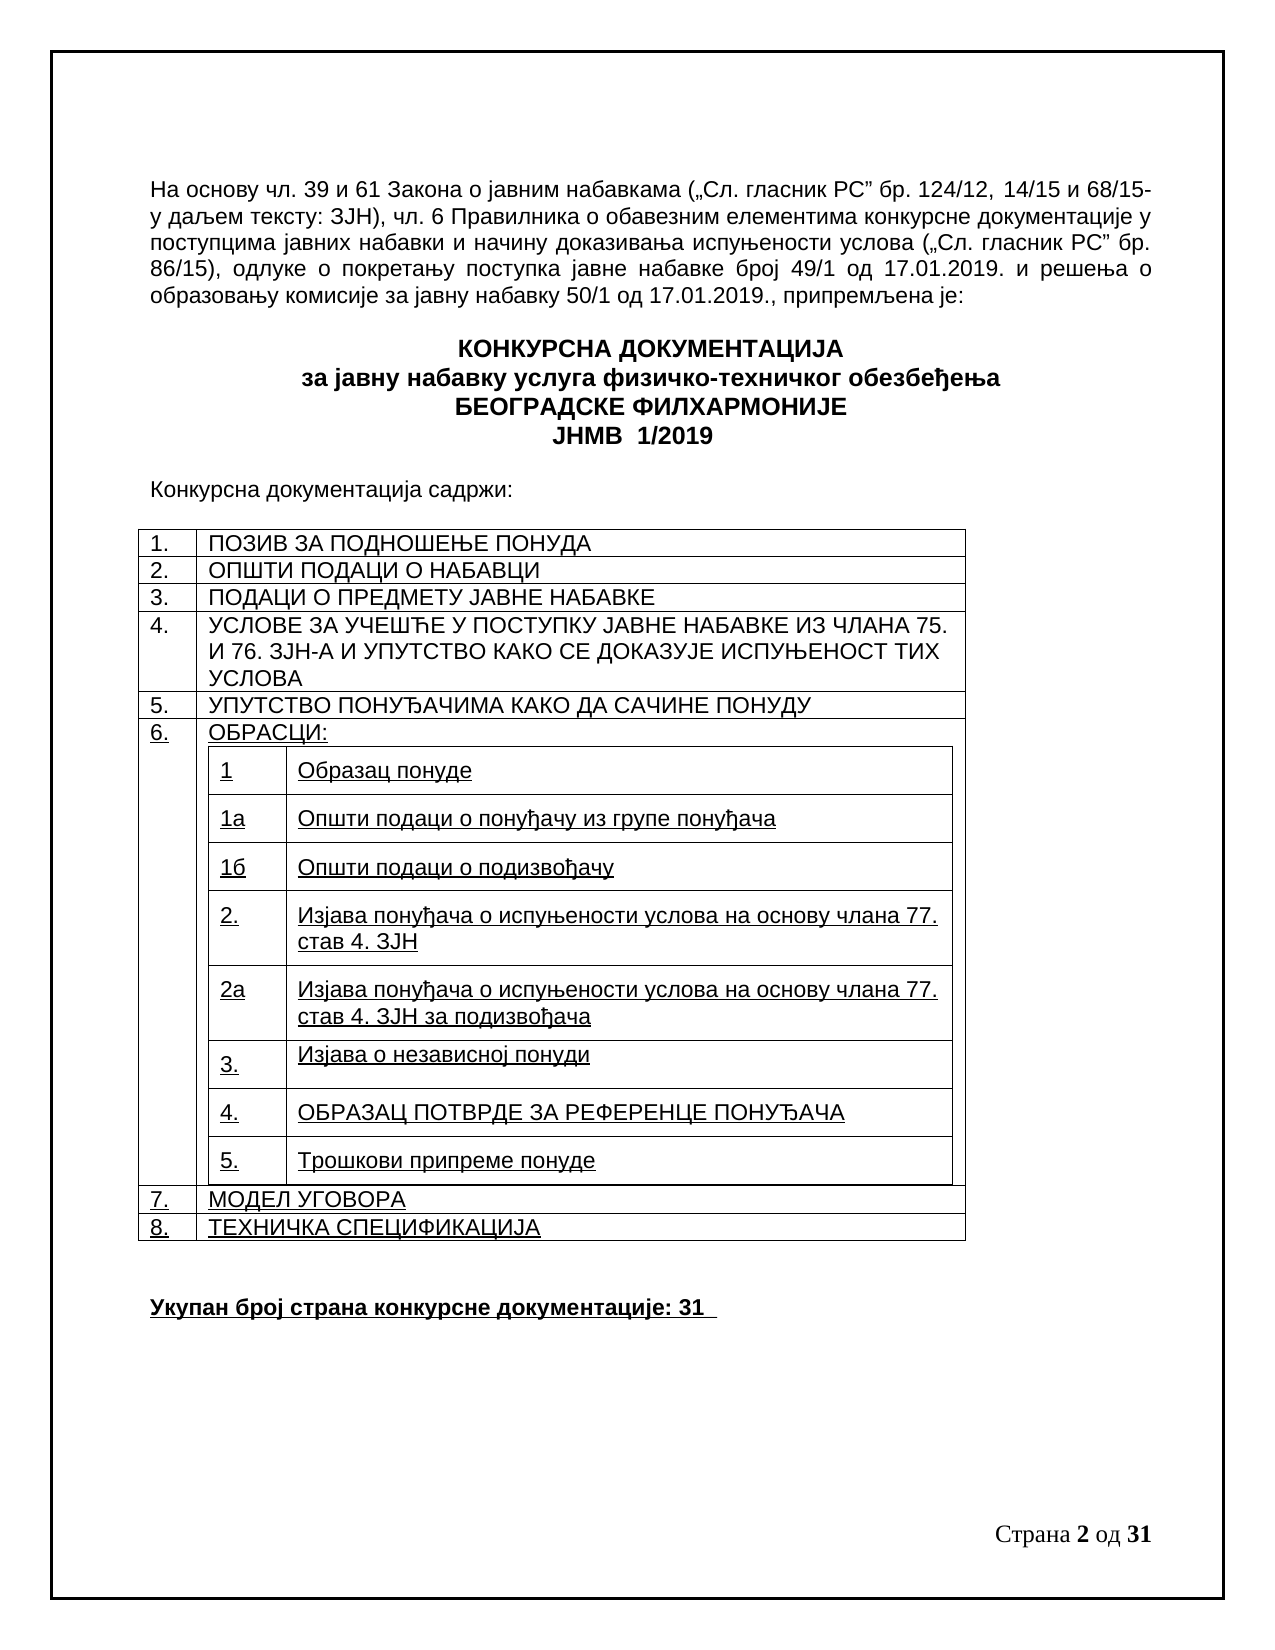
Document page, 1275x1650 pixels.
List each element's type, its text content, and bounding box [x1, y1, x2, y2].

table_header ПОЗИВ ЗА ПОДНОШЕЊЕ ПОНУДА [197, 530, 965, 556]
table_cell ОБРАСЦИ: [197, 719, 965, 1185]
table_cell ТЕХНИЧКА СПЕЦИФИКАЦИЈА [197, 1214, 965, 1240]
table_cell 3. [139, 584, 196, 611]
table_cell 6. [139, 719, 196, 1185]
table_cell МОДЕЛ УГОВОРА [197, 1186, 965, 1213]
text КОНКУРСНА ДОКУМЕНТАЦИЈА [150, 334, 1152, 363]
text Укупан број страна конкурсне документације: 31_ [150, 1294, 1152, 1320]
text за јавну набавку услуга физичко-техничког обезбеђења [150, 363, 1152, 392]
table_cell 5. [139, 692, 196, 718]
text Конкурсна документација садржи: [150, 476, 1152, 502]
text ЈНМВ 1/2019 [150, 421, 1115, 449]
table_cell УПУТСТВО ПОНУЂАЧИМА КАКО ДА САЧИНЕ ПОНУДУ [197, 692, 965, 718]
text БЕОГРАДСКЕ ФИЛХАРМОНИЈЕ [150, 392, 1152, 421]
table_header 1. [139, 530, 196, 556]
table_cell 8. [139, 1214, 196, 1240]
table_cell 2. [139, 557, 196, 583]
table_cell 7. [139, 1186, 196, 1213]
table_cell 4. [139, 612, 196, 691]
table_cell ПОДАЦИ О ПРЕДМЕТУ ЈАВНЕ НАБАВКЕ [197, 584, 965, 611]
table_cell ОПШТИ ПОДАЦИ О НАБАВЦИ [197, 557, 965, 583]
table_cell УСЛОВЕ ЗА УЧЕШЋЕ У ПОСТУПКУ ЈАВНЕ НАБАВКЕ ИЗ ЧЛАНА 75. И 76. ЗЈН-А И УПУТСТВО КАКО СЕ ДОКАЗУЈЕ ИСПУЊЕНОСТ ТИХ УСЛОВА [197, 612, 965, 691]
text На основу чл. 39 и 61 Закона о јавним набавкама („Сл. гласник РС” бр. 124/12, 14/15 и 68/15- у даљем тексту: ЗЈН), чл. 6 Правилника о обавезним елементима конкурсне документације у поступцима јавних набавки и начину доказивања испуњености услова („Сл. гласник РС” бр. 86/15), одлуке о покретању поступка јавне набавке број 49/1 од 17.01.2019. и решења о образовању комисије за јавну набавку 50/1 од 17.01.2019., припремљена је: [150, 176, 1152, 308]
